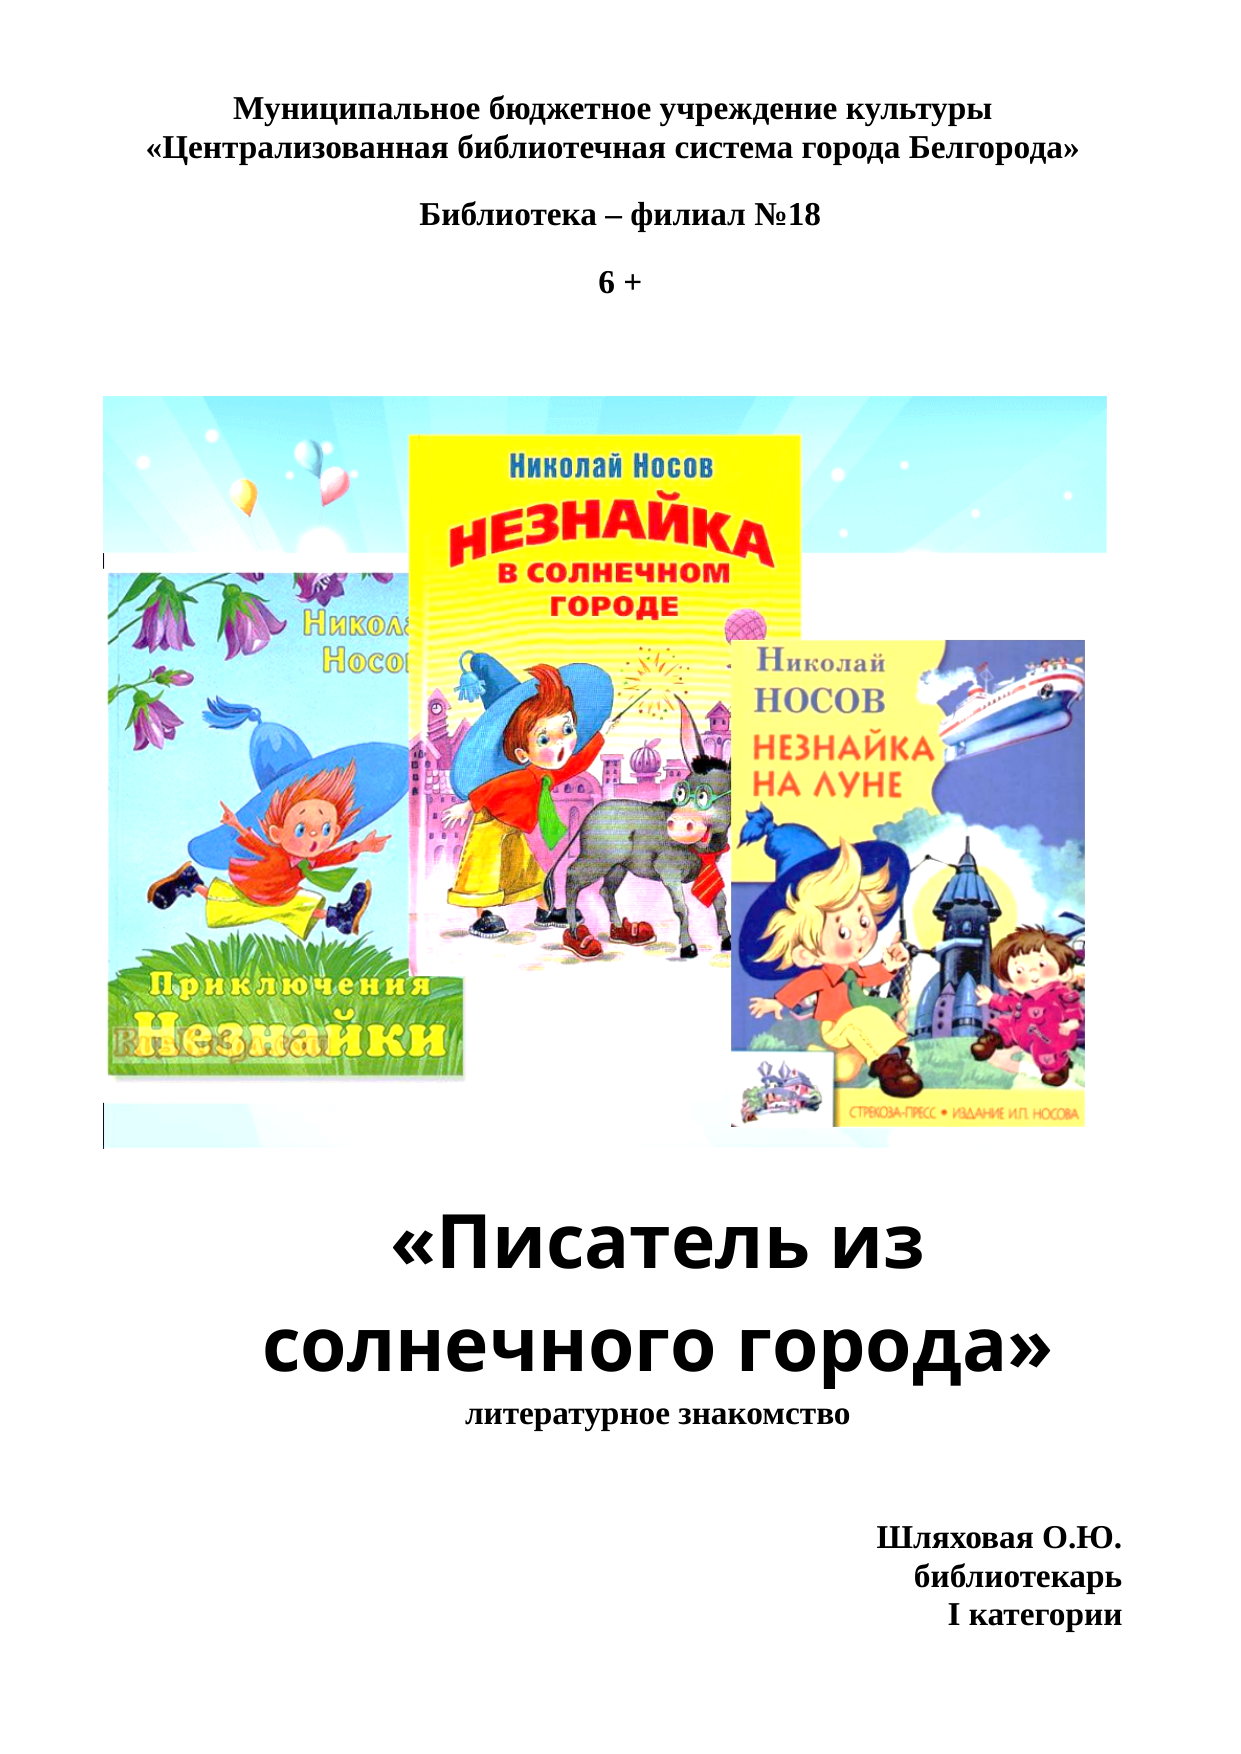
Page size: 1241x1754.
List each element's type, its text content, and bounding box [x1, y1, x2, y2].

text библиотекарь [193, 1556, 1122, 1594]
text Муниципальное бюджетное учреждение культуры «Централизованная библиотечная система города Белгорода» [103, 89, 1122, 165]
text I категории [193, 1594, 1122, 1632]
text литературное знакомство [193, 1393, 1122, 1431]
text Библиотека – филиал №18 [118, 194, 1122, 233]
text «Писатель из солнечного города» [193, 1188, 1122, 1393]
text 6 + [118, 262, 1122, 300]
picture [103, 396, 1108, 1150]
text Шляховая О.Ю. [193, 1517, 1122, 1556]
